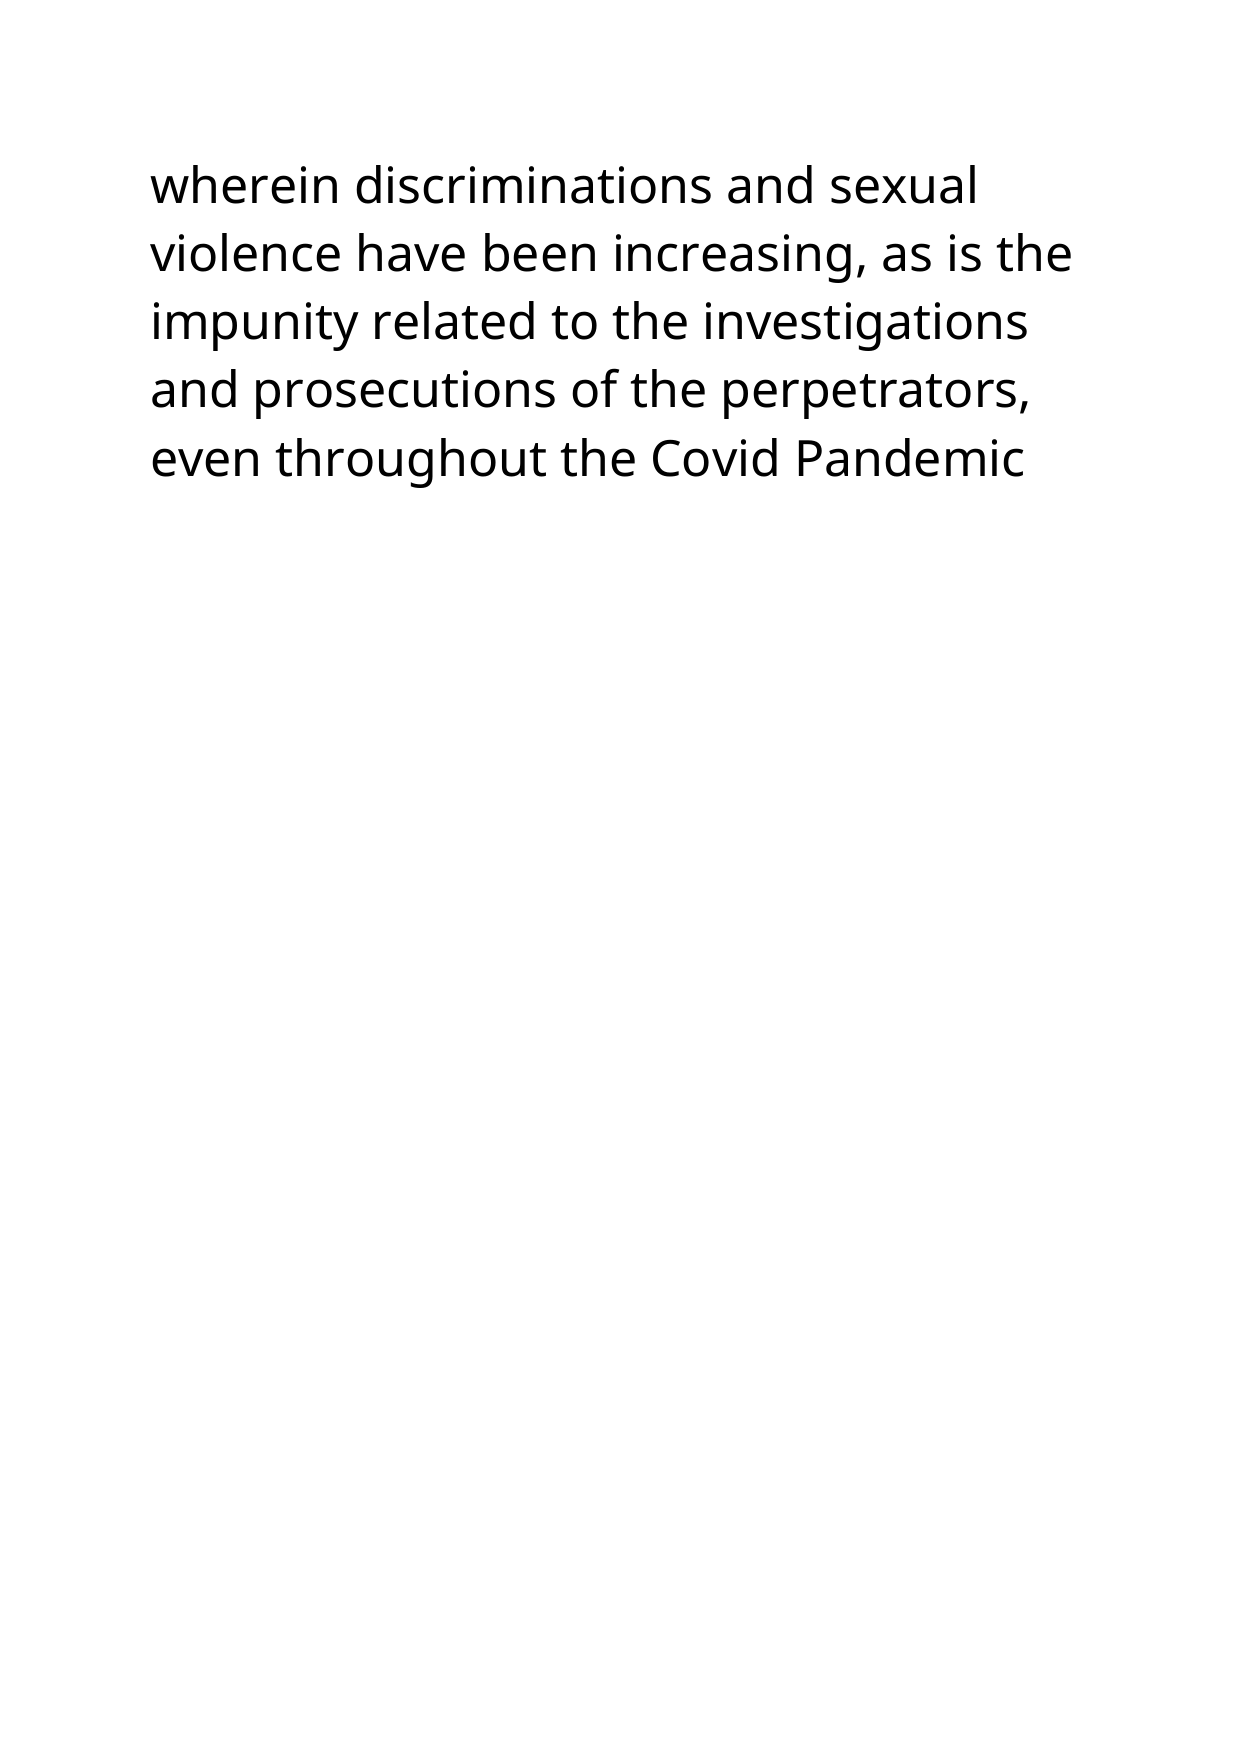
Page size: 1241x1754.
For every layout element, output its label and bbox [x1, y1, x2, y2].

text [150, 150, 1090, 491]
